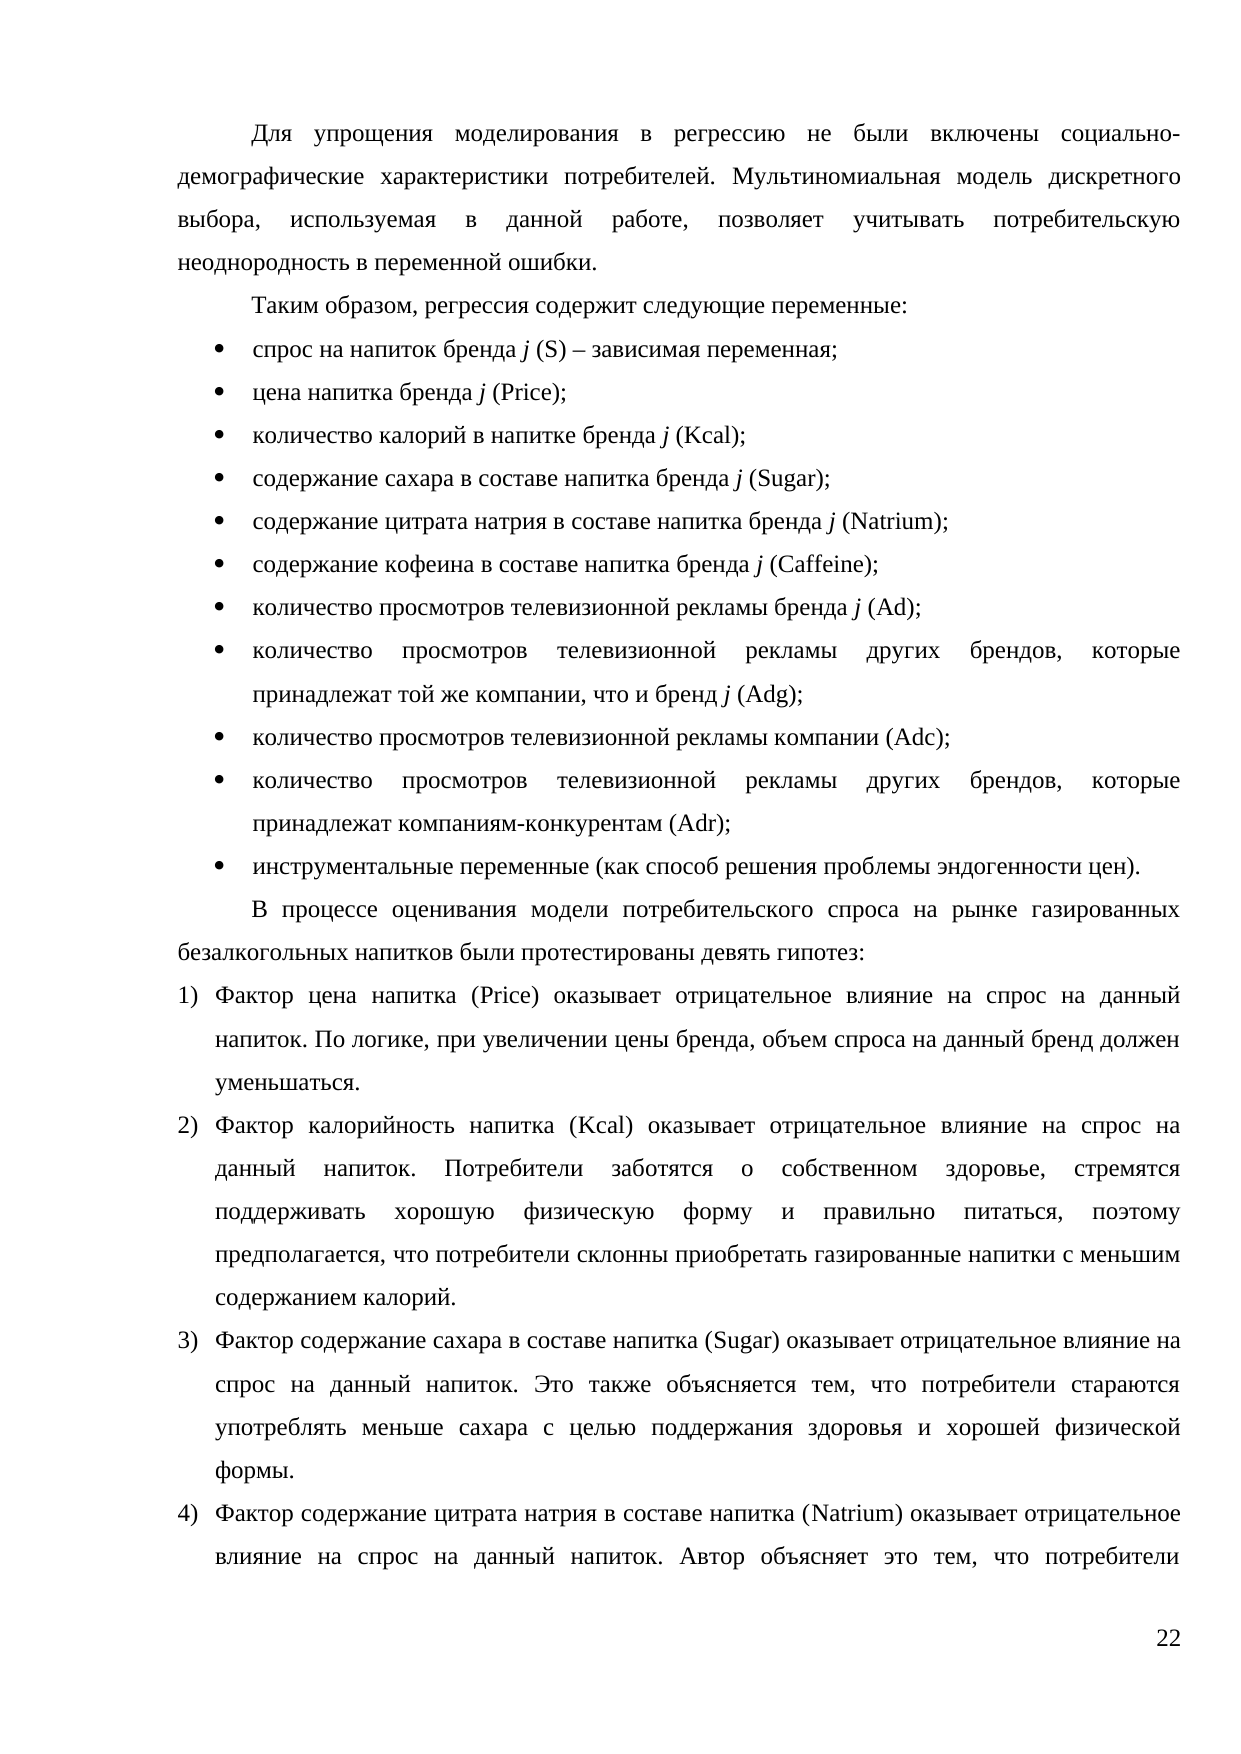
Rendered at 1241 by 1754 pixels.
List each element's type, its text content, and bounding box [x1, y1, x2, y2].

list Фактор калорийность напитка (Kcal) оказывает отрицательное влияние на спрос на данный напиток. Потребители заботятся о собственном здоровье, стремятся поддерживать хорошую физическую форму и правильно питаться, поэтому предполагается, что потребители склонны приобретать газированные напитки с меньшим содержанием калорий. [177, 1110, 1181, 1311]
list количество просмотров телевизионной рекламы других брендов, которые принадлежат той же компании, что и бренд j (Adg); [215, 636, 1181, 707]
list спрос на напиток бренда j (S) – зависимая переменная; [215, 334, 1181, 362]
list Фактор содержание сахара в составе напитка (Sugar) оказывает отрицательное влияние на спрос на данный напиток. Это также объясняется тем, что потребители стараются употреблять меньше сахара с целью поддержания здоровья и хорошей физической формы. [177, 1326, 1181, 1484]
list количество просмотров телевизионной рекламы других брендов, которые принадлежат компаниям-конкурентам (Adr); [215, 765, 1181, 837]
list количество просмотров телевизионной рекламы компании (Adc); [215, 722, 1181, 751]
text Таким образом, регрессия содержит следующие переменные: [177, 291, 1181, 319]
text В процессе оценивания модели потребительского спроса на рынке газированных безалкогольных напитков были протестированы девять гипотез: [177, 894, 1181, 966]
list Фактор цена напитка (Price) оказывает отрицательное влияние на спрос на данный напиток. По логике, при увеличении цены бренда, объем спроса на данный бренд должен уменьшаться. [177, 981, 1181, 1096]
list содержание цитрата натрия в составе напитка бренда j (Natrium); [215, 506, 1181, 535]
text Для упрощения моделирования в регрессию не были включены социально-демографические характеристики потребителей. Мультиномиальная модель дискретного выбора, используемая в данной работе, позволяет учитывать потребительскую неоднородность в переменной ошибки. [177, 118, 1181, 276]
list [177, 1498, 1181, 1570]
list инструментальные переменные (как способ решения проблемы эндогенности цен). [215, 851, 1181, 880]
list количество просмотров телевизионной рекламы бренда j (Ad); [215, 592, 1181, 621]
list содержание кофеина в составе напитка бренда j (Caffeine); [215, 549, 1181, 578]
list содержание сахара в составе напитка бренда j (Sugar); [215, 463, 1181, 492]
list количество калорий в напитке бренда j (Kcal); [215, 420, 1181, 449]
list цена напитка бренда j (Price); [215, 377, 1181, 406]
